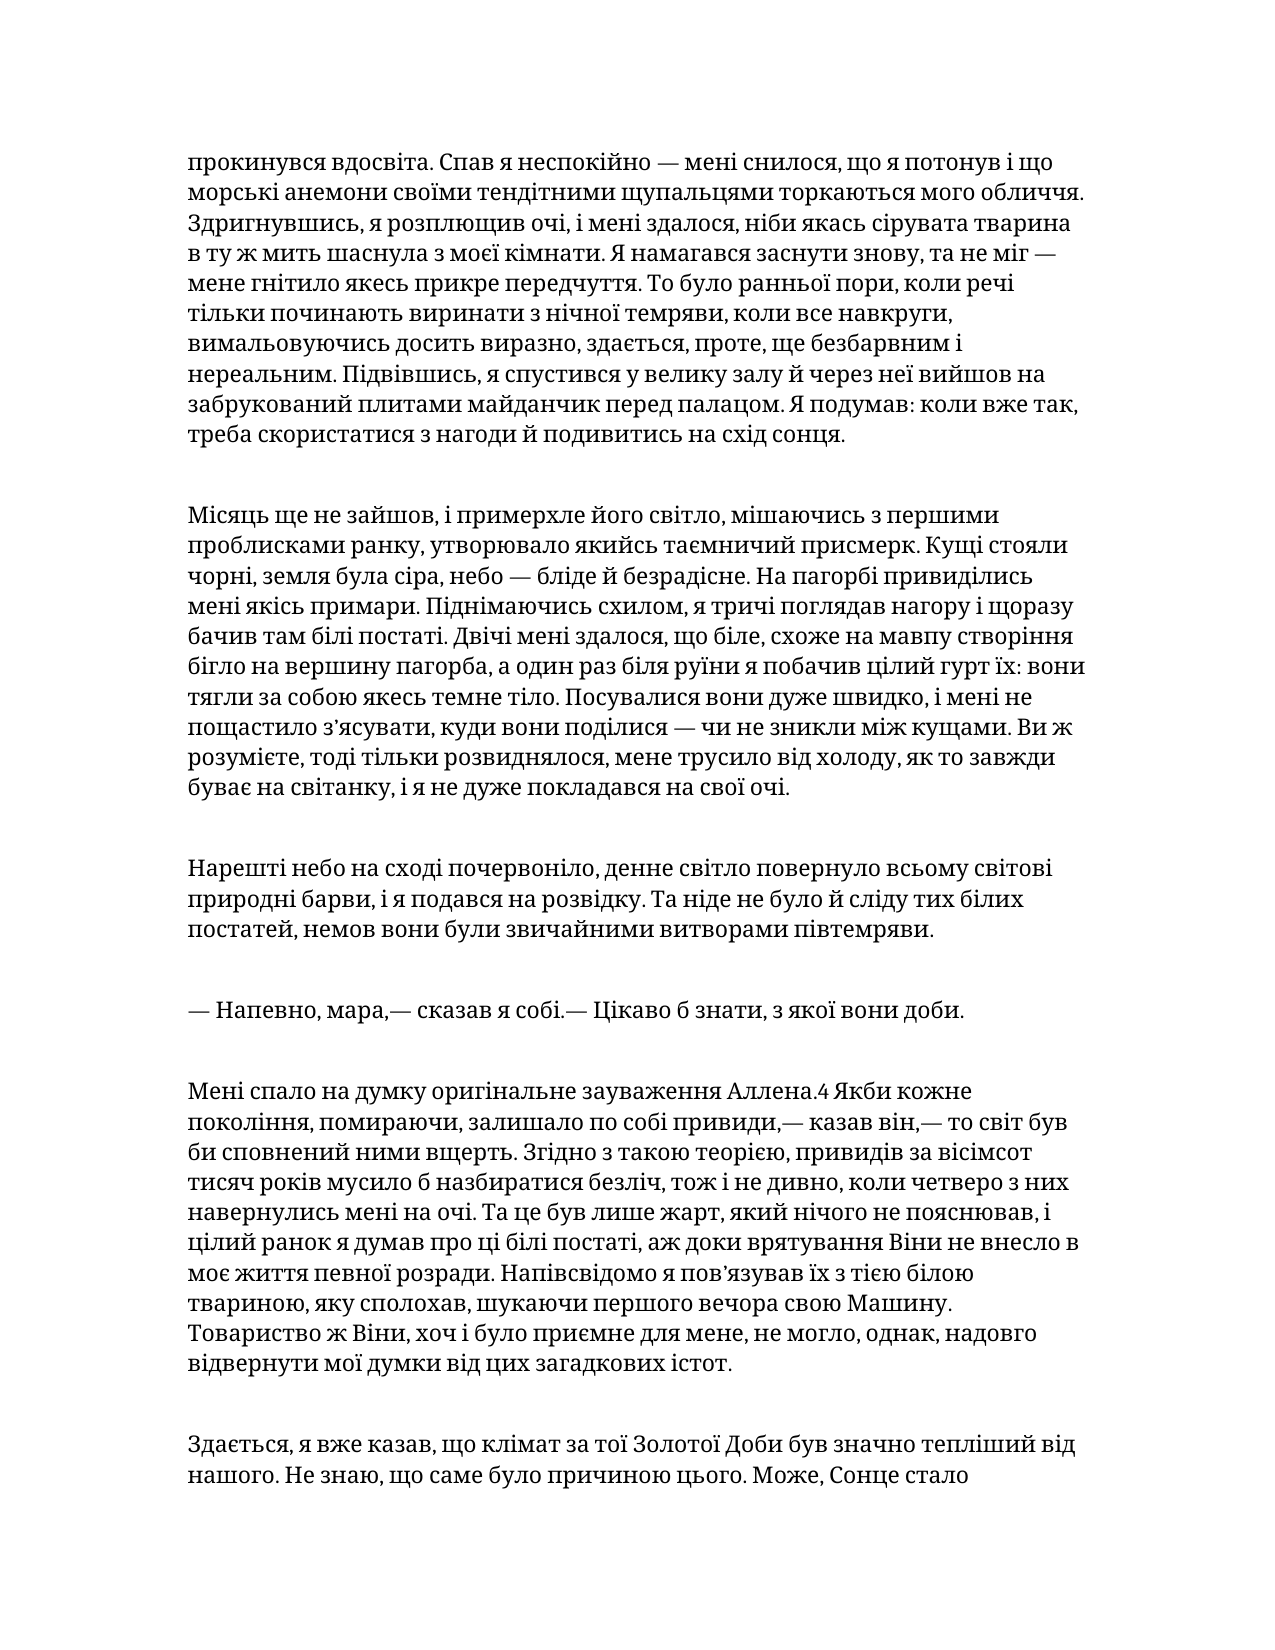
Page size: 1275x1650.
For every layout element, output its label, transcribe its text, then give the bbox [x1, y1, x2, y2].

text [187, 150, 1087, 448]
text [187, 1402, 1087, 1489]
text Нарешті небо на сході почервоніло, денне світло повернуло всьому світові природні барви, і я подався на розвідку. Та ніде не було й сліду тих білих постатей, немов вони були звичайними витворами півтемряви. [187, 826, 1087, 943]
text — Напевно, мара,— сказав я собі.— Цікаво б знати, з якої вони доби. [187, 968, 1087, 1024]
text Місяць ще не зайшов, і примерхле його світло, мішаючись з першими проблисками ранку, утворювало якийсь таємничий присмерк. Кущі стояли чорні, земля була сіра, небо — бліде й безрадісне. На пагорбі привиділись мені якісь примари. Піднімаючись схилом, я тричі поглядав нагору і щоразу бачив там білі постаті. Двічі мені здалося, що біле, схоже на мавпу створіння бігло на вершину пагорба, а один раз біля руїни я побачив цілий гурт їх: вони тягли за собою якесь темне тіло. Посувалися вони дуже швидко, і мені не пощастило з’ясувати, куди вони поділися — чи не зникли між кущами. Ви ж розумієте, тоді тільки розвиднялося, мене трусило від холоду, як то завжди буває на світанку, і я не дуже покладався на свої очі. [187, 473, 1087, 801]
text Мені спало на думку оригінальне зауваження Аллена.4 Якби кожне покоління, помираючи, залишало по собі привиди,— казав він,— то світ був би сповнений ними вщерть. Згідно з такою теорією, привидів за вісімсот тисяч років мусило б назбиратися безліч, тож і не дивно, коли четверо з них навернулись мені на очі. Та це був лише жарт, який нічого не пояснював, і цілий ранок я думав про ці білі постаті, аж доки врятування Віни не внесло в моє життя певної розради. Напівсвідомо я пов’язував їх з тією білою твариною, яку сполохав, шукаючи першого вечора свою Машину. Товариство ж Віни, хоч і було приємне для мене, не могло, однак, надовго відвернути мої думки від цих загадкових істот. [187, 1049, 1087, 1377]
